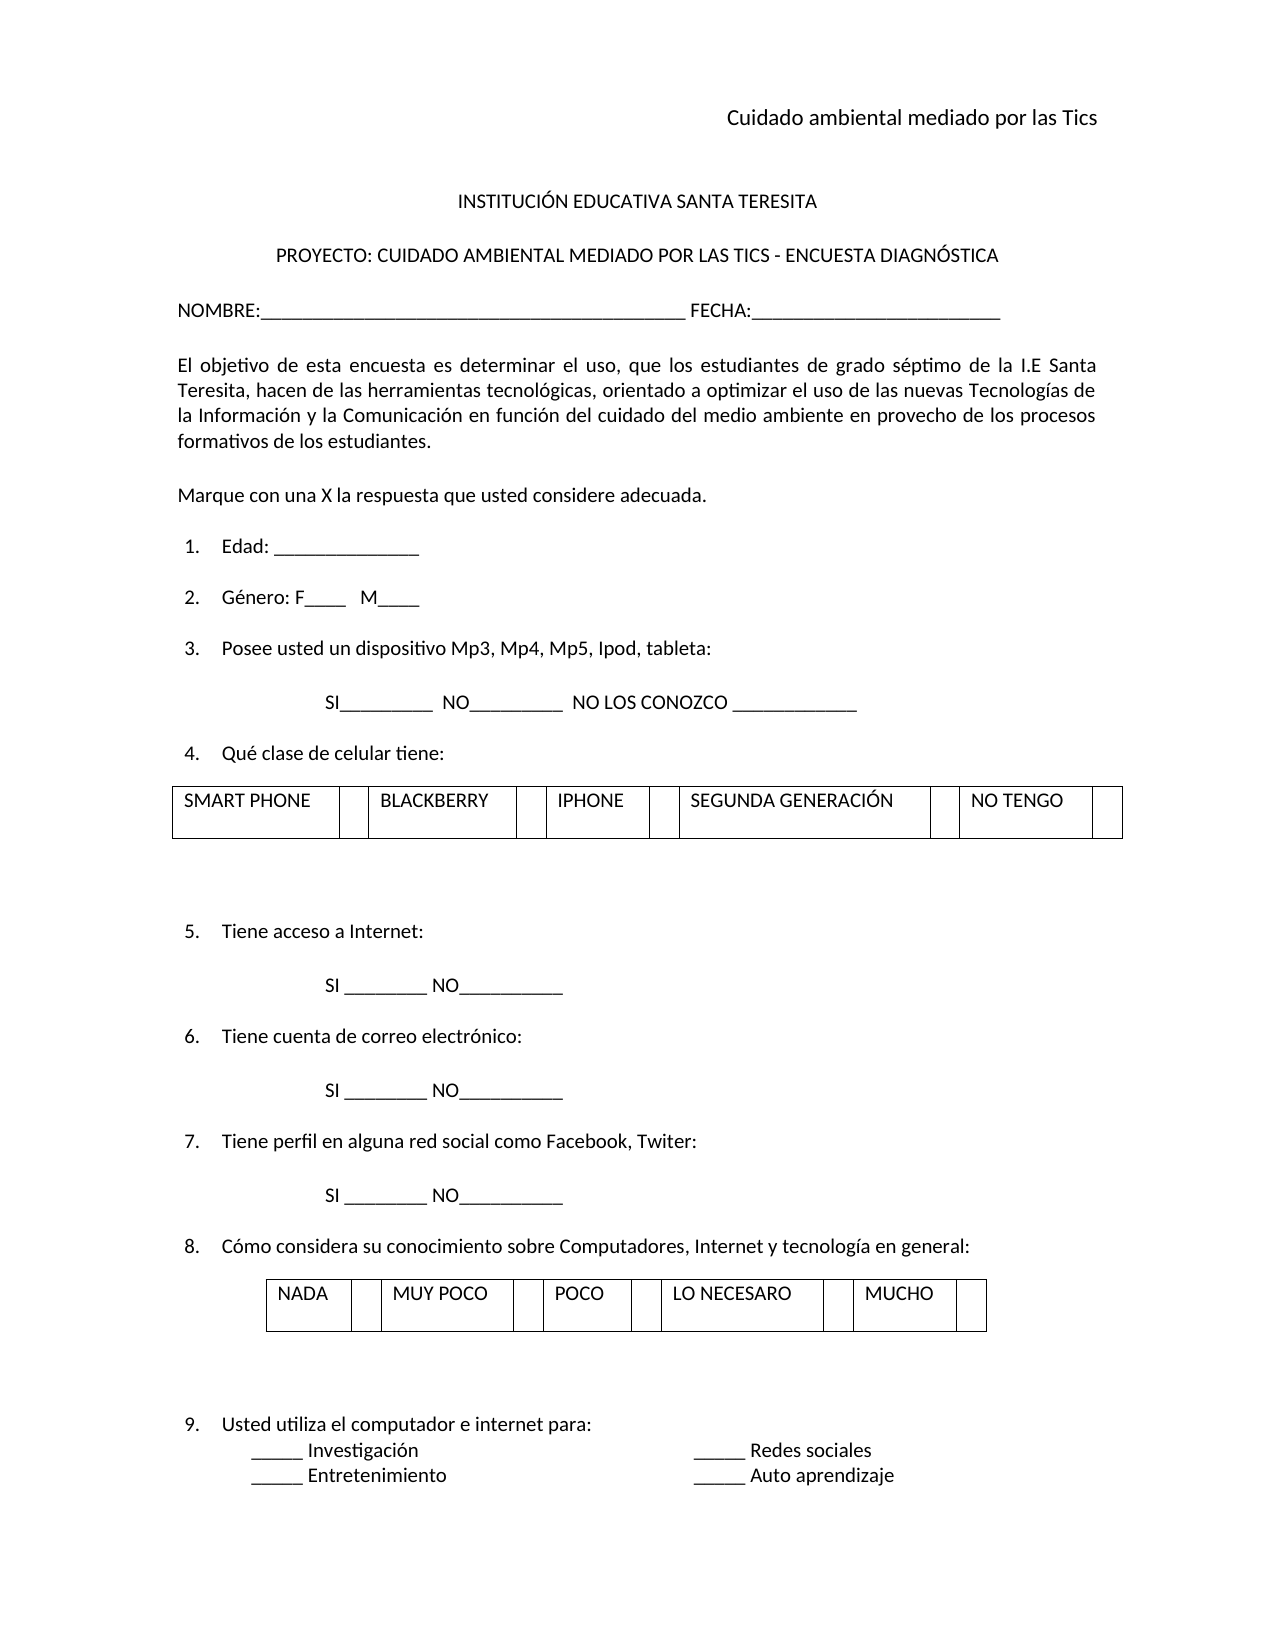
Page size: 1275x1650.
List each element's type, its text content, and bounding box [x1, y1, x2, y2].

list Tiene acceso a Internet: [184, 918, 1098, 943]
table_header IPHONE [547, 787, 649, 837]
text _____ Investigación _____ Redes sociales [177, 1437, 1098, 1462]
table_header [1093, 787, 1122, 837]
text El objetivo de esta encuesta es determinar el uso, que los estudiantes de grado séptimo de la I.E Santa Teresita, hacen de las herramientas tecnológicas, orientado a optimizar el uso de las nuevas Tecnologías de la Información y la Comunicación en función del cuidado del medio ambiente en provecho de los procesos formativos de los estudiantes. [177, 352, 1098, 453]
text SI ________ NO__________ [251, 1078, 1098, 1103]
table_header [340, 787, 368, 837]
text SI ________ NO__________ [325, 973, 1098, 998]
table_header SMART PHONE [173, 787, 339, 837]
table_header [352, 1280, 381, 1331]
table_header [824, 1280, 853, 1331]
text INSTITUCIÓN EDUCATIVA SANTA TERESITA [177, 188, 1098, 213]
table_header NADA [267, 1280, 351, 1331]
table_header [632, 1280, 661, 1331]
list Edad: ______________ [184, 533, 1098, 558]
text SI_________ NO_________ NO LOS CONOZCO ____________ [251, 689, 1098, 715]
table_header [957, 1280, 986, 1331]
table_header LO NECESARO [662, 1280, 823, 1331]
table_header BLACKBERRY [369, 787, 516, 837]
table_header [650, 787, 679, 837]
text PROYECTO: CUIDADO AMBIENTAL MEDIADO POR LAS TICS - ENCUESTA DIAGNÓSTICA [177, 243, 1098, 268]
list Posee usted un dispositivo Mp3, Mp4, Mp5, Ipod, tableta: [184, 635, 1098, 660]
table_header [517, 787, 546, 837]
list Tiene cuenta de correo electrónico: [184, 1023, 1098, 1048]
list Tiene perfil en alguna red social como Facebook, Twiter: [184, 1128, 1098, 1153]
text _____ Entretenimiento _____ Auto aprendizaje [177, 1462, 1098, 1488]
table_header SEGUNDA GENERACIÓN [680, 787, 930, 837]
table_header NO TENGO [960, 787, 1092, 837]
table_header [931, 787, 959, 837]
list Usted utiliza el computador e internet para: [184, 1411, 1098, 1437]
table_header MUCHO [854, 1280, 956, 1331]
text Marque con una X la respuesta que usted considere adecuada. [177, 483, 1098, 508]
text SI ________ NO__________ [251, 1183, 1098, 1208]
list Qué clase de celular tiene: [184, 740, 1098, 765]
text NOMBRE:_________________________________________ FECHA:________________________ [177, 297, 1098, 323]
table_header MUY POCO [382, 1280, 513, 1331]
table_header [514, 1280, 543, 1331]
table_header POCO [544, 1280, 631, 1331]
list Género: F____ M____ [184, 584, 1098, 609]
list Cómo considera su conocimiento sobre Computadores, Internet y tecnología en general: [184, 1233, 1098, 1258]
